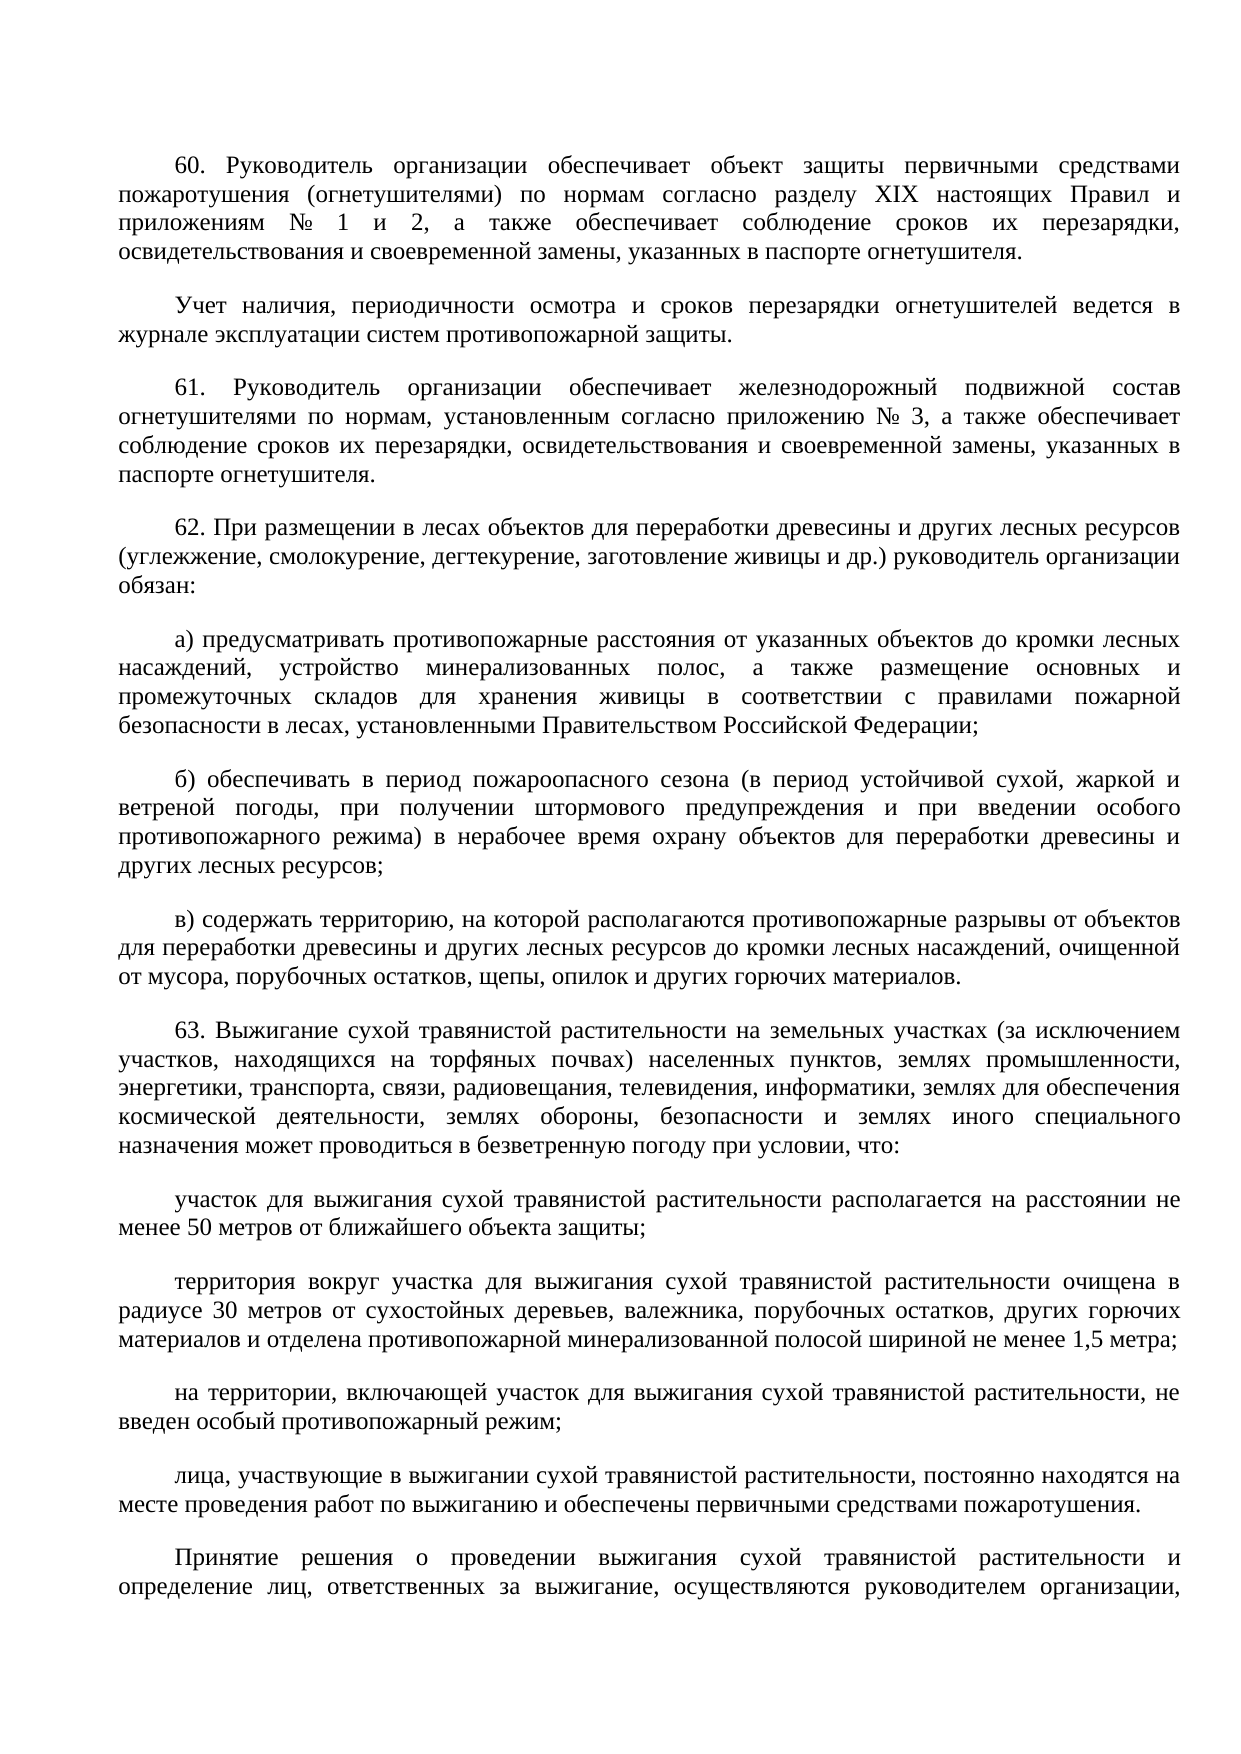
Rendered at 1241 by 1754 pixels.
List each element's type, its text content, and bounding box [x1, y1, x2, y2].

text 60. Руководитель организации обеспечивает объект защиты первичными средствами пожаротушения (огнетушителями) по нормам согласно разделу XIX настоящих Правил и приложениям № 1 и 2, а также обеспечивает соблюдение сроков их перезарядки, освидетельствования и своевременной замены, указанных в паспорте огнетушителя. [118, 150, 1181, 265]
text на территории, включающей участок для выжигания сухой травянистой растительности, не введен особый противопожарный режим; [118, 1377, 1181, 1435]
text Учет наличия, периодичности осмотра и сроков перезарядки огнетушителей ведется в журнале эксплуатации систем противопожарной защиты. [118, 290, 1181, 347]
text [118, 1542, 1181, 1600]
text 62. При размещении в лесах объектов для переработки древесины и других лесных ресурсов (углежжение, смолокурение, дегтекурение, заготовление живицы и др.) руководитель организации обязан: [118, 512, 1181, 599]
text б) обеспечивать в период пожароопасного сезона (в период устойчивой сухой, жаркой и ветреной погоды, при получении штормового предупреждения и при введении особого противопожарного режима) в нерабочее время охрану объектов для переработки древесины и других лесных ресурсов; [118, 764, 1181, 879]
text лица, участвующие в выжигании сухой травянистой растительности, постоянно находятся на месте проведения работ по выжиганию и обеспечены первичными средствами пожаротушения. [118, 1460, 1181, 1517]
text 61. Руководитель организации обеспечивает железнодорожный подвижной состав огнетушителями по нормам, установленным согласно приложению № 3, а также обеспечивает соблюдение сроков их перезарядки, освидетельствования и своевременной замены, указанных в паспорте огнетушителя. [118, 372, 1181, 487]
text в) содержать территорию, на которой располагаются противопожарные разрывы от объектов для переработки древесины и других лесных ресурсов до кромки лесных насаждений, очищенной от мусора, порубочных остатков, щепы, опилок и других горючих материалов. [118, 904, 1181, 990]
text 63. Выжигание сухой травянистой растительности на земельных участках (за исключением участков, находящихся на торфяных почвах) населенных пунктов, землях промышленности, энергетики, транспорта, связи, радиовещания, телевидения, информатики, землях для обеспечения космической деятельности, землях обороны, безопасности и землях иного специального назначения может проводиться в безветренную погоду при условии, что: [118, 1015, 1181, 1159]
text а) предусматривать противопожарные расстояния от указанных объектов до кромки лесных насаждений, устройство минерализованных полос, а также размещение основных и промежуточных складов для хранения живицы в соответствии с правилами пожарной безопасности в лесах, установленными Правительством Российской Федерации; [118, 624, 1181, 739]
text территория вокруг участка для выжигания сухой травянистой растительности очищена в радиусе 30 метров от сухостойных деревьев, валежника, порубочных остатков, других горючих материалов и отделена противопожарной минерализованной полосой шириной не менее 1,5 метра; [118, 1266, 1181, 1352]
text участок для выжигания сухой травянистой растительности располагается на расстоянии не менее 50 метров от ближайшего объекта защиты; [118, 1184, 1181, 1241]
